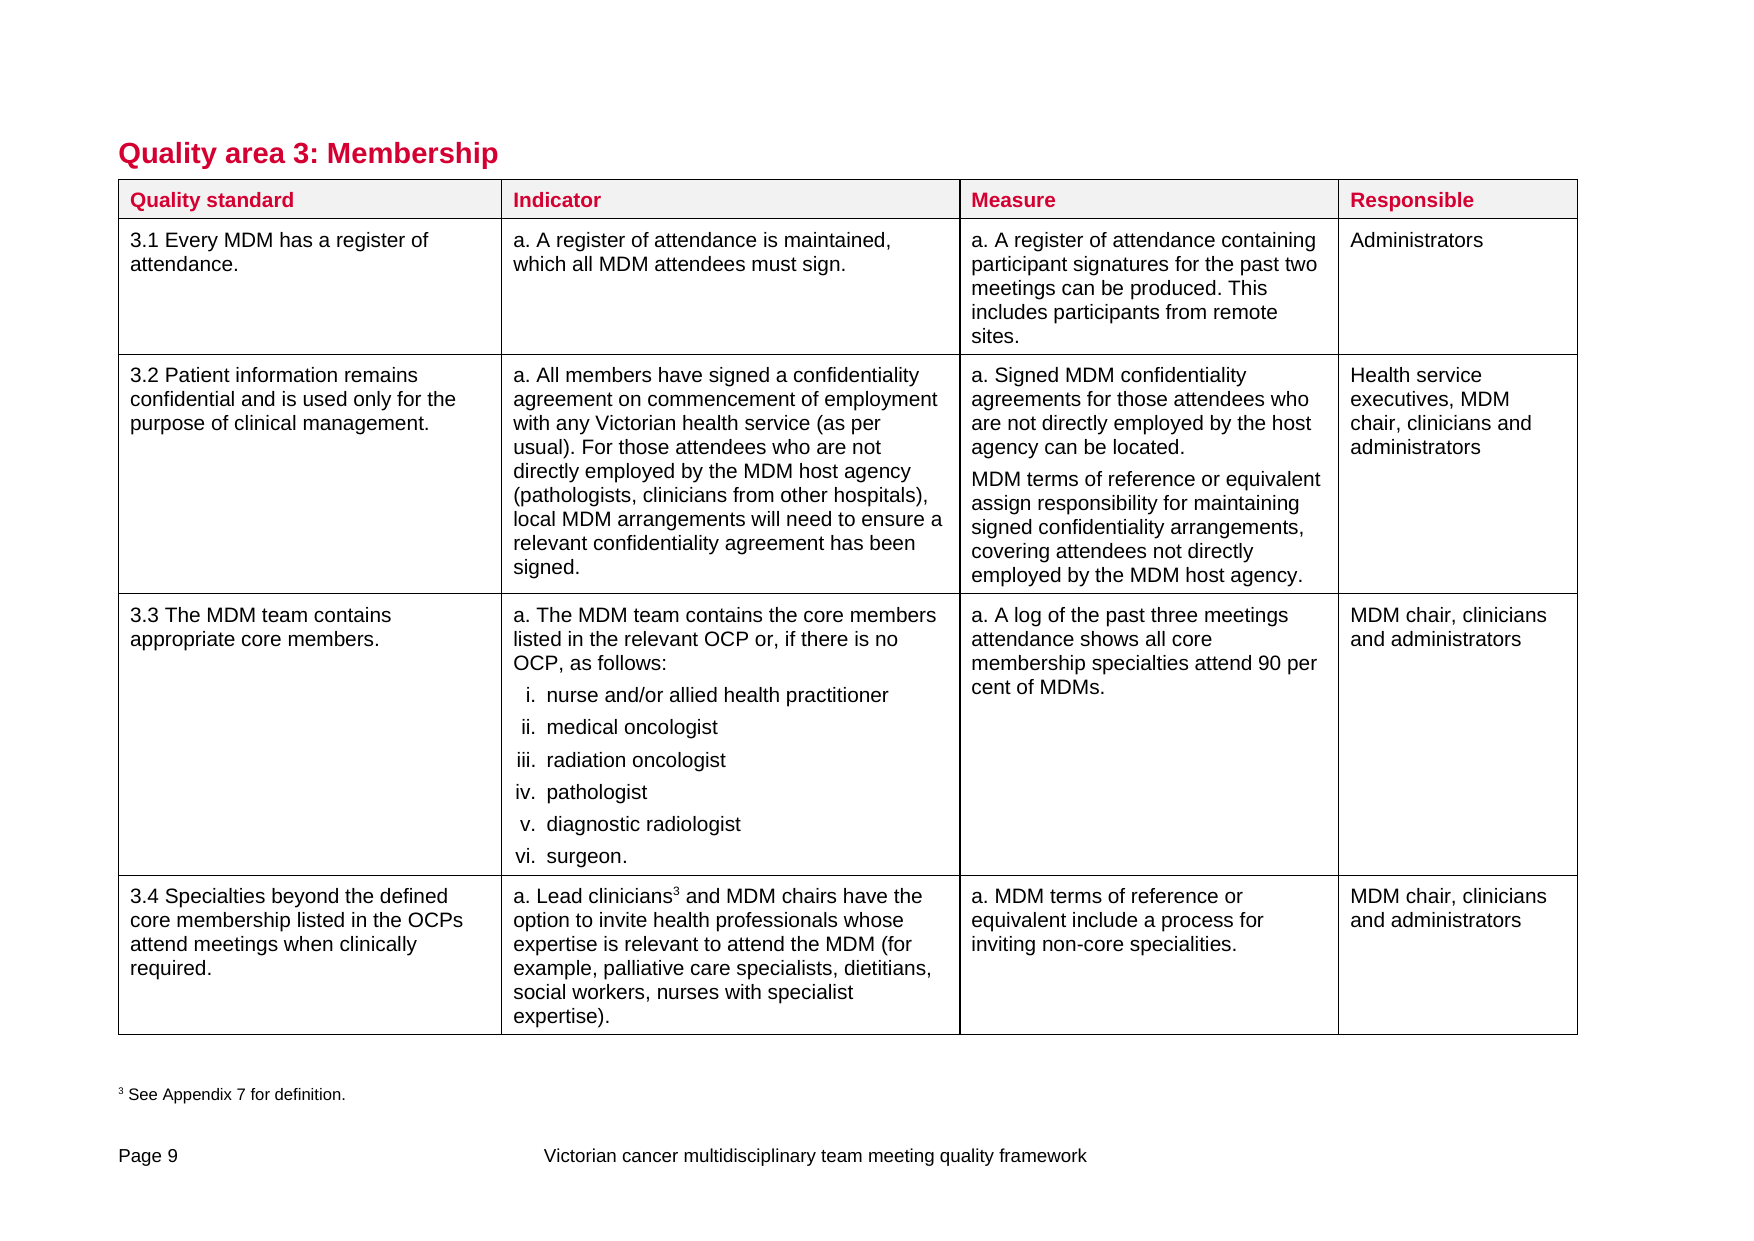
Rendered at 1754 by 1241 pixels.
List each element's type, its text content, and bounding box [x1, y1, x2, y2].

table_cell 3.3 The MDM team contains appropriate core members. [119, 594, 501, 874]
subtitle Quality area 3: Membership [118, 136, 1577, 169]
table_header Indicator [502, 180, 959, 218]
table_cell Health service executives, MDM chair, clinicians and administrators [1339, 355, 1577, 593]
table_cell 3.1 Every MDM has a register of attendance. [119, 219, 501, 354]
table_header Measure [961, 180, 1338, 218]
table_cell MDM chair, clinicians and administrators [1339, 594, 1577, 874]
table_cell MDM chair, clinicians and administrators [1339, 876, 1577, 1034]
table_cell a. A register of attendance containing participant signatures for the past two meetings can be produced. This includes participants from remote sites. [961, 219, 1338, 354]
table_header Quality standard [119, 180, 501, 218]
table_cell a. All members have signed a confidentiality agreement on commencement of employment with any Victorian health service (as per usual). For those attendees who are not directly employed by the MDM host agency (pathologists, clinicians from other hospitals), local MDM arrangements will need to ensure a relevant confidentiality agreement has been signed. [502, 355, 959, 593]
table_cell a. MDM terms of reference or equivalent include a process for inviting non-core specialities. [961, 876, 1338, 1034]
table_cell a. A log of the past three meetings attendance shows all core membership specialties attend 90 per cent of MDMs. [961, 594, 1338, 874]
table_cell Administrators [1339, 219, 1577, 354]
table_cell 3.2 Patient information remains confidential and is used only for the purpose of clinical management. [119, 355, 501, 593]
table_header Responsible [1339, 180, 1577, 218]
table_cell a. The MDM team contains the core members listed in the relevant OCP or, if there is no OCP, as follows: nurse and/or allied health practitioner medical oncologist radiation oncologist pathologist diagnostic radiologist surgeon. [502, 594, 959, 874]
table_cell a. Lead clinicians and MDM chairs have the option to invite health professionals whose expertise is relevant to attend the MDM (for example, palliative care specialists, dietitians, social workers, nurses with specialist expertise). [502, 876, 959, 1034]
table_cell a. A register of attendance is maintained, which all MDM attendees must sign. [502, 219, 959, 354]
table_cell a. Signed MDM confidentiality agreements for those attendees who are not directly employed by the host agency can be located. MDM terms of reference or equivalent assign responsibility for maintaining signed confidentiality arrangements, covering attendees not directly employed by the MDM host agency. [961, 355, 1338, 593]
table_cell 3.4 Specialties beyond the defined core membership listed in the OCPs attend meetings when clinically required. [119, 876, 501, 1034]
